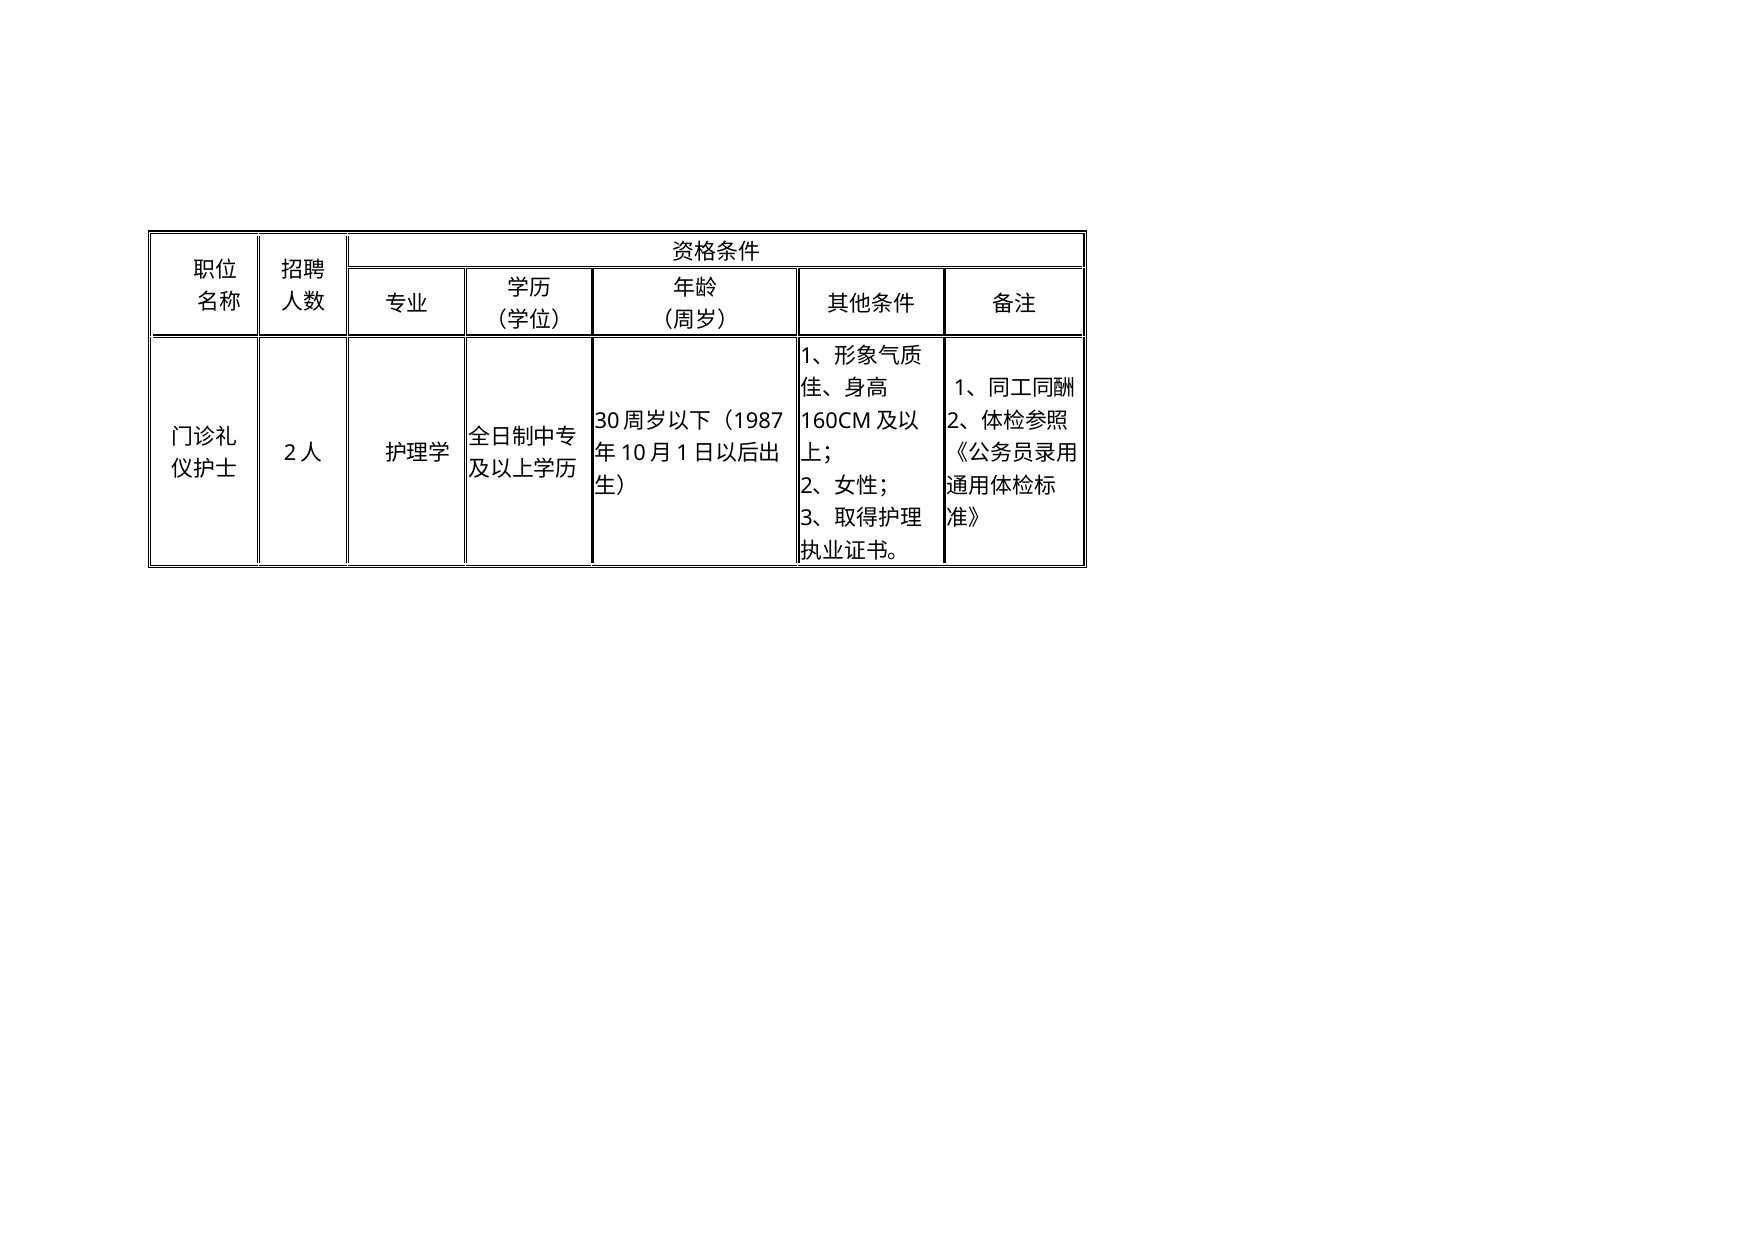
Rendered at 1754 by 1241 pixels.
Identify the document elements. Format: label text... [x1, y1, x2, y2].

table_cell 1、形象气质佳、身高160CM及以上； 2、女性； 3、取得护理执业证书。 [798, 338, 944, 565]
table_cell 年龄 （周岁） [594, 269, 796, 334]
table_cell 门诊礼 仪护士 [151, 334, 258, 565]
table_cell 专业 [349, 269, 464, 334]
table_cell 护理学 [348, 338, 466, 565]
table_cell 备注 [944, 266, 1085, 334]
table_cell 学历 （学位） [467, 269, 591, 334]
table_cell 其他条件 [800, 269, 943, 334]
table_cell 1、同工同酬 2、体检参照《公务员录用通用体检标准》 [944, 334, 1084, 565]
table_header 职位 名称 [151, 234, 258, 334]
table_cell 全日制中专及以上学历 [466, 338, 592, 565]
table_cell 2人 [259, 338, 347, 565]
table_cell 30周岁以下（1987年10月1日以后出生） [592, 334, 798, 565]
table_header 资格条件 [348, 234, 1083, 266]
table_header 招聘 人数 [259, 234, 347, 334]
